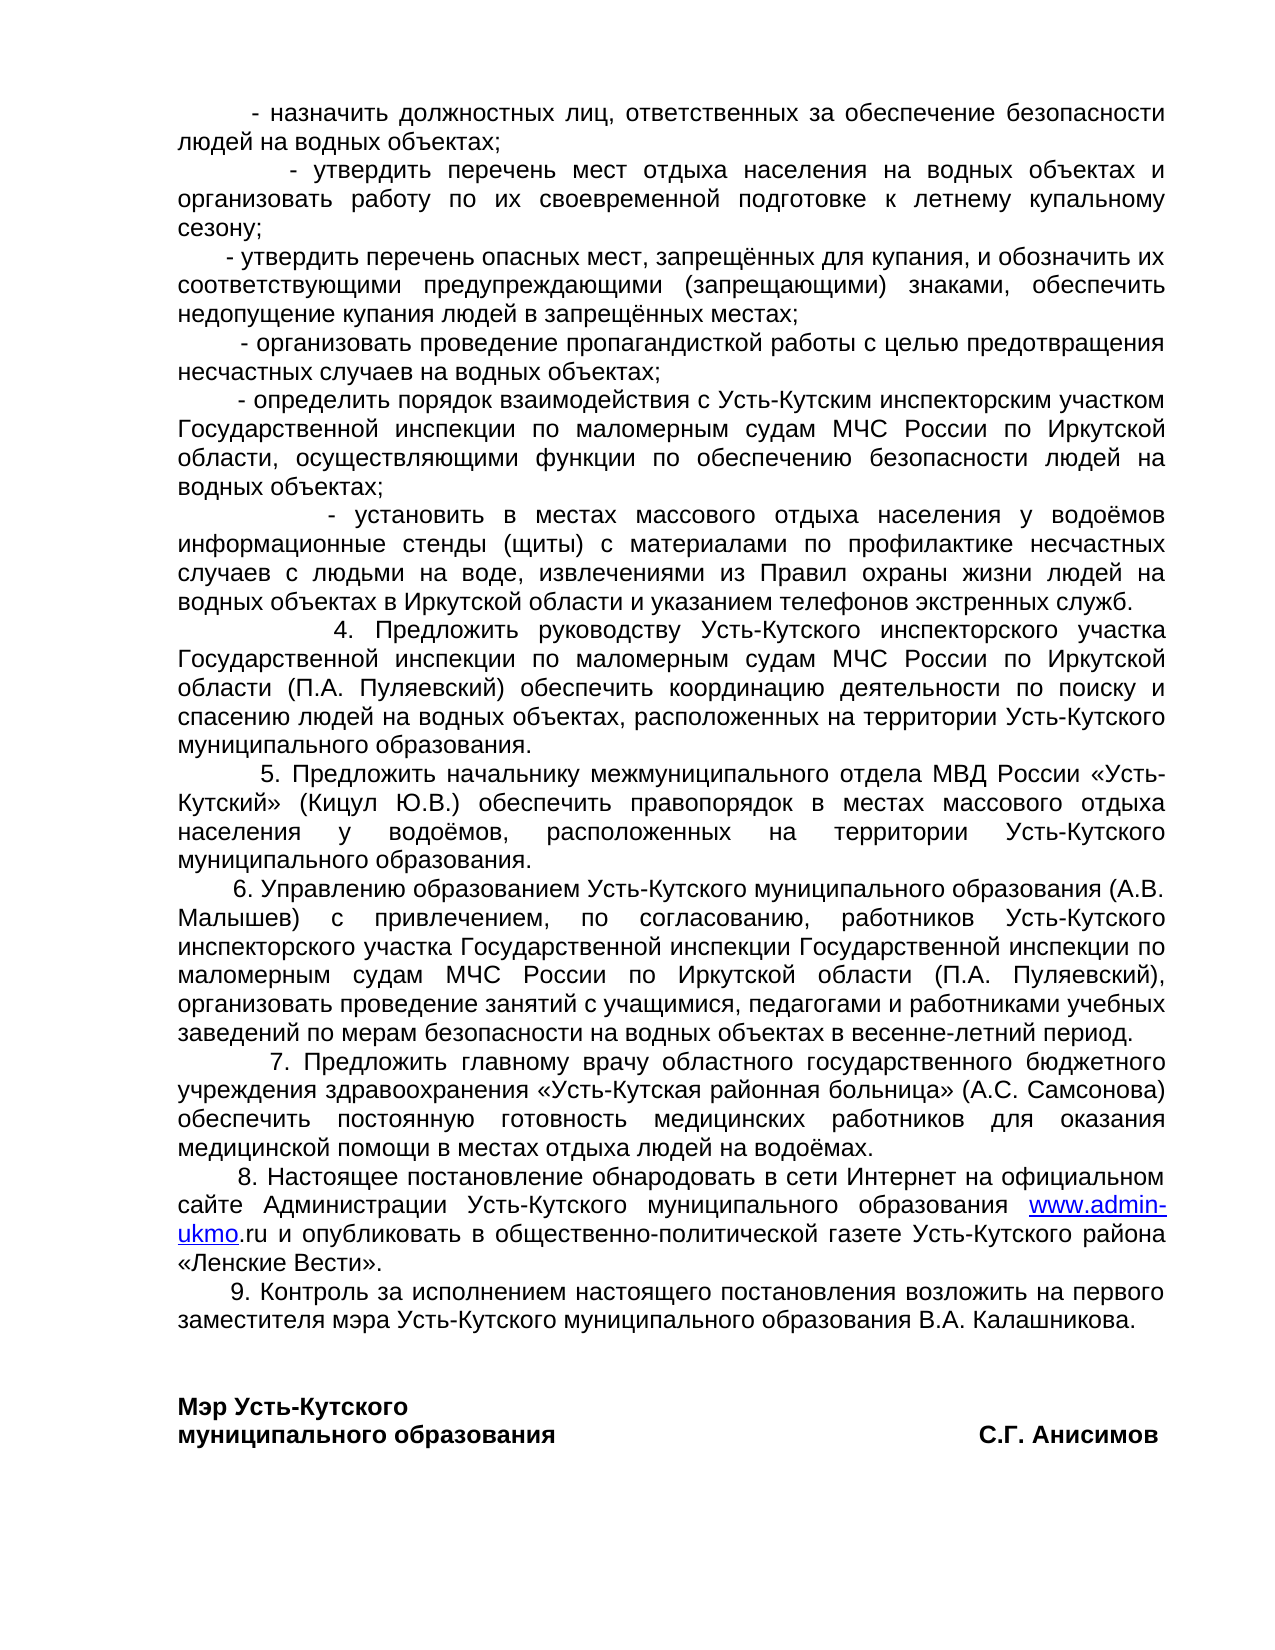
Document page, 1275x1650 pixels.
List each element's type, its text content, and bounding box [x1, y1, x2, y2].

text муниципального образования С.Г. Анисимов [177, 1420, 1167, 1449]
text 8. Настоящее постановление обнародовать в сети Интернет на официальном сайте Администрации Усть-Кутского муниципального образования www.admin-ukmo.ru и опубликовать в общественно-политической газете Усть-Кутского района «Ленские Вести». [177, 1162, 1167, 1277]
text - утвердить перечень мест отдыха населения на водных объектах и организовать работу по их своевременной подготовке к летнему купальному сезону; [177, 155, 1167, 242]
text - определить порядок взаимодействия с Усть-Кутским инспекторским участком Государственной инспекции по маломерным судам МЧС России по Иркутской области, осуществляющими функции по обеспечению безопасности людей на водных объектах; [177, 385, 1167, 500]
text - утвердить перечень опасных мест, запрещённых для купания, и обозначить их соответствующими предупреждающими (запрещающими) знаками, обеспечить недопущение купания людей в запрещённых местах; [177, 242, 1167, 328]
text - организовать проведение пропагандисткой работы с целью предотвращения несчастных случаев на водных объектах; [177, 328, 1167, 385]
text 6. Управлению образованием Усть-Кутского муниципального образования (А.В. Малышев) с привлечением, по согласованию, работников Усть-Кутского инспекторского участка Государственной инспекции Государственной инспекции по маломерным судам МЧС России по Иркутской области (П.А. Пуляевский), организовать проведение занятий с учащимися, педагогами и работниками учебных заведений по мерам безопасности на водных объектах в весенне-летний период. [177, 874, 1167, 1047]
text 9. Контроль за исполнением настоящего постановления возложить на первого заместителя мэра Усть-Кутского муниципального образования В.А. Калашникова. [177, 1277, 1167, 1334]
text Мэр Усть-Кутского [177, 1392, 1167, 1420]
text - назначить должностных лиц, ответственных за обеспечение безопасности людей на водных объектах; [177, 98, 1167, 155]
text 7. Предложить главному врачу областного государственного бюджетного учреждения здравоохранения «Усть-Кутская районная больница» (А.С. Самсонова) обеспечить постоянную готовность медицинских работников для оказания медицинской помощи в местах отдыха людей на водоёмах. [177, 1047, 1167, 1162]
text 5. Предложить начальнику межмуниципального отдела МВД России «Усть-Кутский» (Кицул Ю.В.) обеспечить правопорядок в местах массового отдыха населения у водоёмов, расположенных на территории Усть-Кутского муниципального образования. [177, 759, 1167, 874]
text 4. Предложить руководству Усть-Кутского инспекторского участка Государственной инспекции по маломерным судам МЧС России по Иркутской области (П.А. Пуляевский) обеспечить координацию деятельности по поиску и спасению людей на водных объектах, расположенных на территории Усть-Кутского муниципального образования. [177, 615, 1167, 759]
text - установить в местах массового отдыха населения у водоёмов информационные стенды (щиты) с материалами по профилактике несчастных случаев с людьми на воде, извлечениями из Правил охраны жизни людей на водных объектах в Иркутской области и указанием телефонов экстренных служб. [177, 500, 1167, 615]
